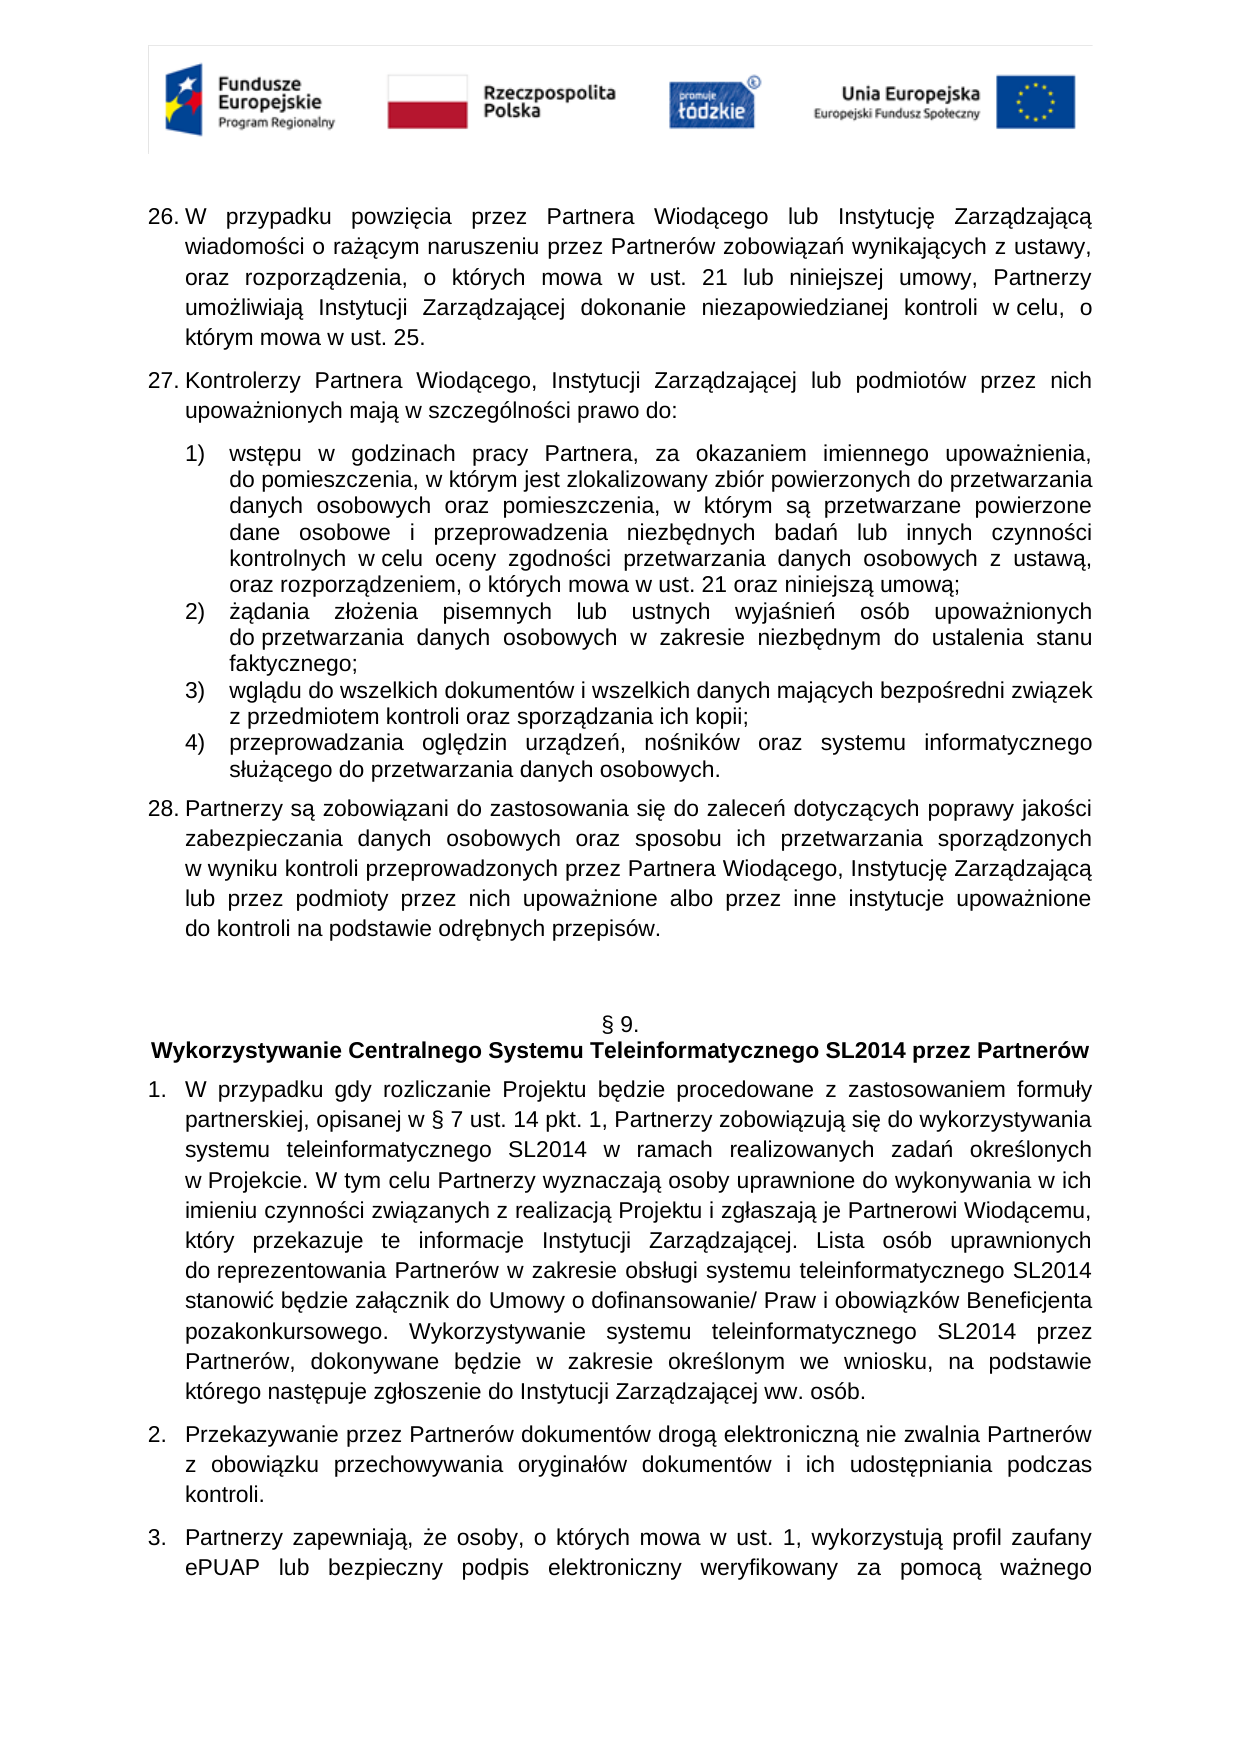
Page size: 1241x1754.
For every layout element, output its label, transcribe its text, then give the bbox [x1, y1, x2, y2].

list W przypadku powzięcia przez Partnera Wiodącego lub Instytucję Zarządzającą wiadomości o rażącym naruszeniu przez Partnerów zobowiązań wynikających z ustawy, oraz rozporządzenia, o których mowa w ust. 21 lub niniejszej umowy, Partnerzy umożliwiają Instytucji Zarządzającej dokonanie niezapowiedzianej kontroli w celu, o którym mowa w ust. 25. [148, 203, 1093, 350]
list W przypadku gdy rozliczanie Projektu będzie procedowane z zastosowaniem formuły partnerskiej, opisanej w § 7 ust. 14 pkt. 1, Partnerzy zobowiązują się do wykorzystywania systemu teleinformatycznego SL2014 w ramach realizowanych zadań określonych w Projekcie. W tym celu Partnerzy wyznaczają osoby uprawnione do wykonywania w ich imieniu czynności związanych z realizacją Projektu i zgłaszają je Partnerowi Wiodącemu, który przekazuje te informacje Instytucji Zarządzającej. Lista osób uprawnionych do reprezentowania Partnerów w zakresie obsługi systemu teleinformatycznego SL2014 stanowić będzie załącznik do Umowy o dofinansowanie/ Praw i obowiązków Beneficjenta pozakonkursowego. Wykorzystywanie systemu teleinformatycznego SL2014 przez Partnerów, dokonywane będzie w zakresie określonym we wniosku, na podstawie którego następuje zgłoszenie do Instytucji Zarządzającej ww. osób. [148, 1076, 1093, 1404]
text Wykorzystywanie Centralnego Systemu Teleinformatycznego SL2014 przez Partnerów [148, 1037, 1093, 1063]
list Kontrolerzy Partnera Wiodącego, Instytucji Zarządzającej lub podmiotów przez nich upoważnionych mają w szczególności prawo do: [148, 367, 1093, 423]
list Partnerzy są zobowiązani do zastosowania się do zaleceń dotyczących poprawy jakości zabezpieczania danych osobowych oraz sposobu ich przetwarzania sporządzonych w wyniku kontroli przeprowadzonych przez Partnera Wiodącego, Instytucję Zarządzającą lub przez podmioty przez nich upoważnione albo przez inne instytucje upoważnione do kontroli na podstawie odrębnych przepisów. [148, 794, 1093, 942]
text § 9. [148, 1011, 1093, 1037]
text 1) wstępu w godzinach pracy Partnera, za okazaniem imiennego upoważnienia, do pomieszczenia, w którym jest zlokalizowany zbiór powierzonych do przetwarzania danych osobowych oraz pomieszczenia, w którym są przetwarzane powierzone dane osobowe i przeprowadzenia niezbędnych badań lub innych czynności kontrolnych w celu oceny zgodności przetwarzania danych osobowych z ustawą, oraz rozporządzeniem, o których mowa w ust. 21 oraz niniejszą umową; [185, 439, 1093, 598]
text 4) przeprowadzania oględzin urządzeń, nośników oraz systemu informatycznego służącego do przetwarzania danych osobowych. [185, 729, 1093, 782]
picture [147, 44, 1093, 154]
text 3) wglądu do wszelkich dokumentów i wszelkich danych mających bezpośredni związek z przedmiotem kontroli oraz sporządzania ich kopii; [185, 677, 1093, 729]
list Przekazywanie przez Partnerów dokumentów drogą elektroniczną nie zwalnia Partnerów z obowiązku przechowywania oryginałów dokumentów i ich udostępniania podczas kontroli. [148, 1421, 1093, 1508]
text 2) żądania złożenia pisemnych lub ustnych wyjaśnień osób upoważnionych do przetwarzania danych osobowych w zakresie niezbędnym do ustalenia stanu faktycznego; [185, 598, 1093, 677]
